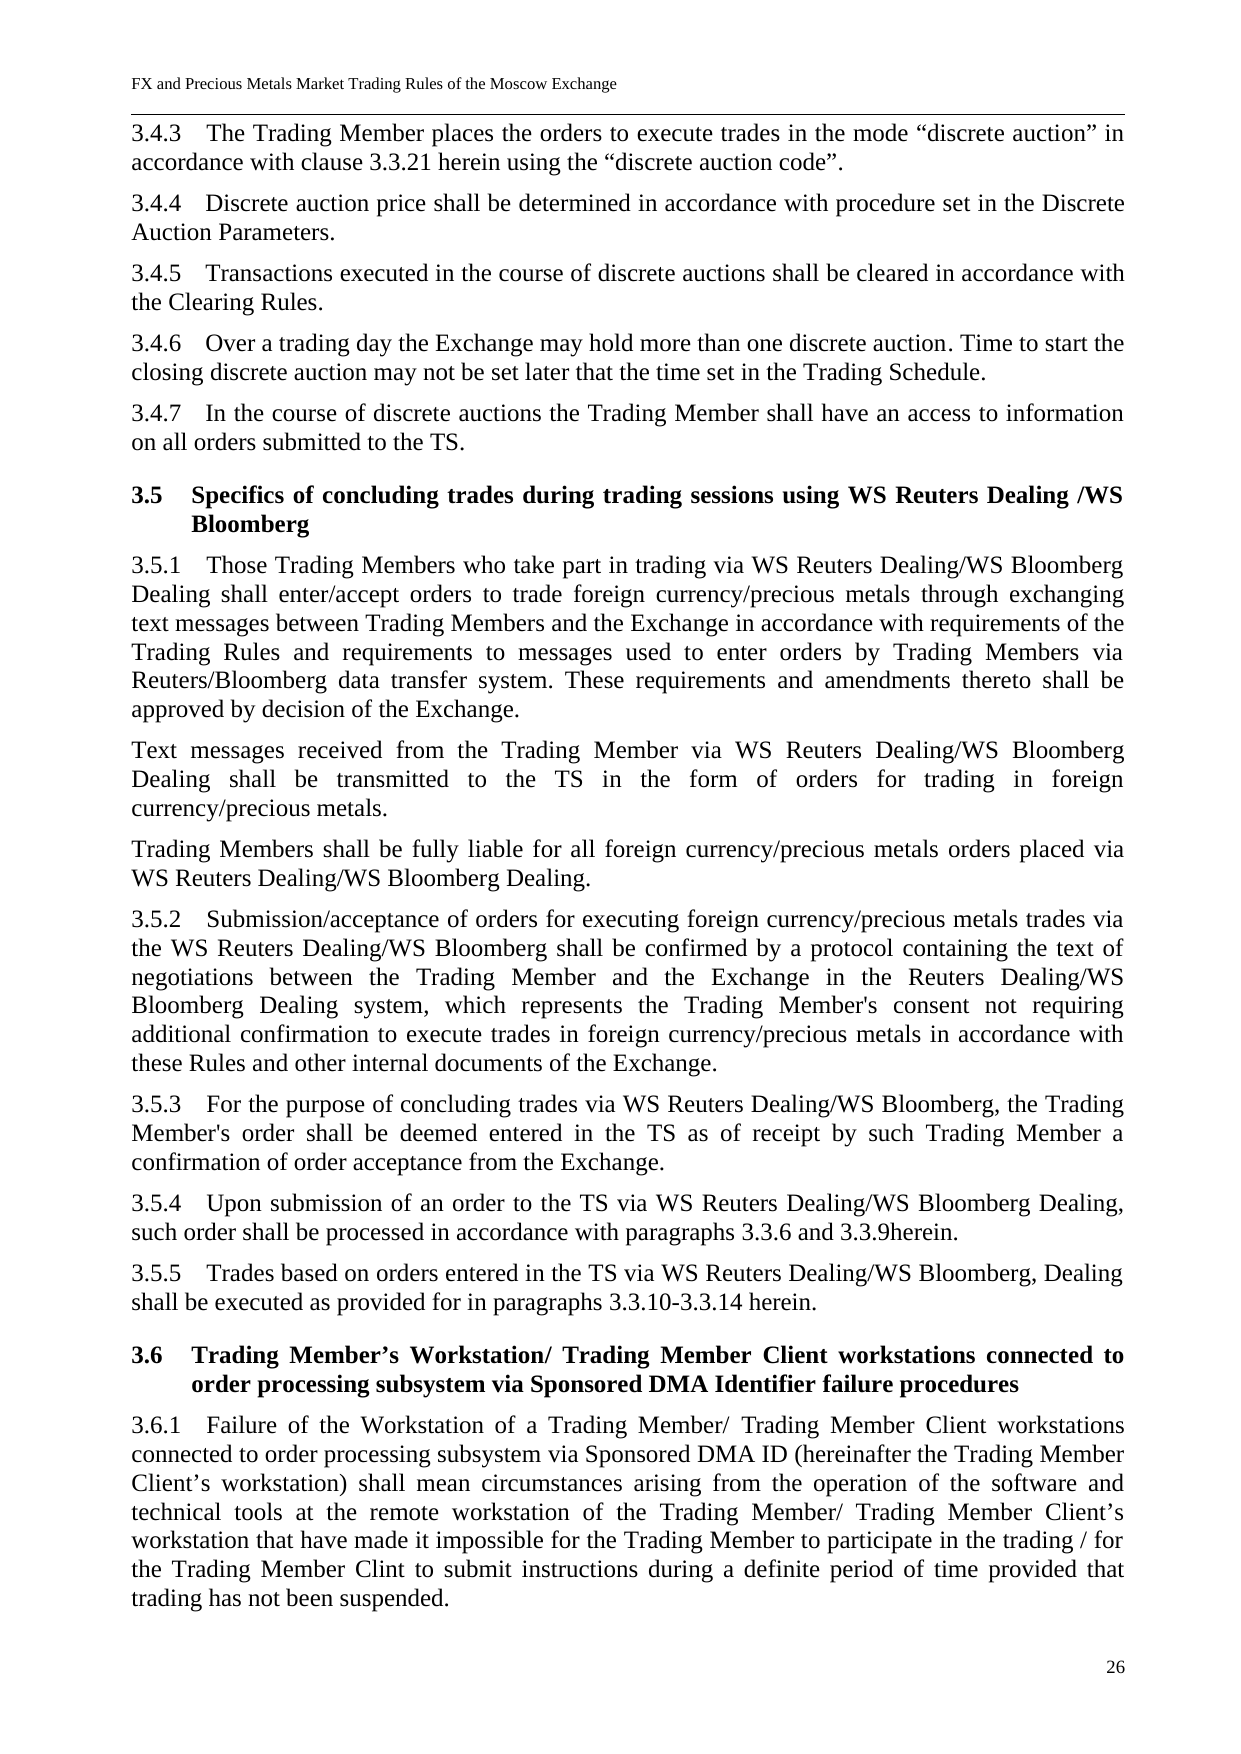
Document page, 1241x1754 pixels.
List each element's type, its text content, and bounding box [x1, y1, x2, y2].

subtitle Transactions executed in the course of discrete auctions shall be cleared in accordance with the Clearing Rules. [131, 258, 1125, 316]
subtitle Trading Member’s Workstation/ Trading Member Client workstations connected to order processing subsystem via Sponsored DMA Identifier failure procedures [131, 1341, 1125, 1398]
subtitle In the course of discrete auctions the Trading Member shall have an access to information on all orders submitted to the TS. [131, 398, 1125, 456]
subtitle Over a trading day the Exchange may hold more than one discrete auction. Time to start the closing discrete auction may not be set later that the time set in the Trading Schedule. [131, 328, 1125, 386]
subtitle Failure of the Workstation of a Trading Member/ Trading Member Client workstations connected to order processing subsystem via Sponsored DMA ID (hereinafter the Trading Member Client’s workstation) shall mean circumstances arising from the operation of the software and technical tools at the remote workstation of the Trading Member/ Trading Member Client’s workstation that have made it impossible for the Trading Member to participate in the trading / for the Trading Member Clint to submit instructions during a definite period of time provided that trading has not been suspended. [131, 1411, 1125, 1612]
subtitle Trades based on orders entered in the TS via WS Reuters Dealing/WS Bloomberg, Dealing shall be executed as provided for in paragraphs 3.3.10-3.3.14 herein. [131, 1258, 1125, 1316]
text Trading Members shall be fully liable for all foreign currency/precious metals orders placed via WS Reuters Dealing/WS Bloomberg Dealing. [131, 834, 1125, 892]
subtitle The Trading Member places the orders to execute trades in the mode “discrete auction” in accordance with clause 3.3.21 herein using the “discrete auction code”. [131, 118, 1125, 176]
subtitle Discrete auction price shall be determined in accordance with procedure set in the Discrete Auction Parameters. [131, 188, 1125, 246]
subtitle Submission/acceptance of orders for executing foreign currency/precious metals trades via the WS Reuters Dealing/WS Bloomberg shall be confirmed by a protocol containing the text of negotiations between the Trading Member and the Exchange in the Reuters Dealing/WS Bloomberg Dealing system, which represents the Trading Member's consent not requiring additional confirmation to execute trades in foreign currency/precious metals in accordance with these Rules and other internal documents of the Exchange. [131, 904, 1125, 1077]
subtitle Specifics of concluding trades during trading sessions using WS Reuters Dealing /WS Bloomberg [131, 481, 1125, 538]
text Text messages received from the Trading Member via WS Reuters Dealing/WS Bloomberg Dealing shall be transmitted to the TS in the form of orders for trading in foreign currency/precious metals. [131, 736, 1125, 822]
subtitle Those Trading Members who take part in trading via WS Reuters Dealing/WS Bloomberg Dealing shall enter/accept orders to trade foreign currency/precious metals through exchanging text messages between Trading Members and the Exchange in accordance with requirements of the Trading Rules and requirements to messages used to enter orders by Trading Members via Reuters/Bloomberg data transfer system. These requirements and amendments thereto shall be approved by decision of the Exchange. [131, 551, 1125, 723]
subtitle For the purpose of concluding trades via WS Reuters Dealing/WS Bloomberg, the Trading Member's order shall be deemed entered in the TS as of receipt by such Trading Member a confirmation of order acceptance from the Exchange. [131, 1089, 1125, 1176]
subtitle Upon submission of an order to the TS via WS Reuters Dealing/WS Bloomberg Dealing, such order shall be processed in accordance with paragraphs 3.3.6 and 3.3.9herein. [131, 1188, 1125, 1246]
